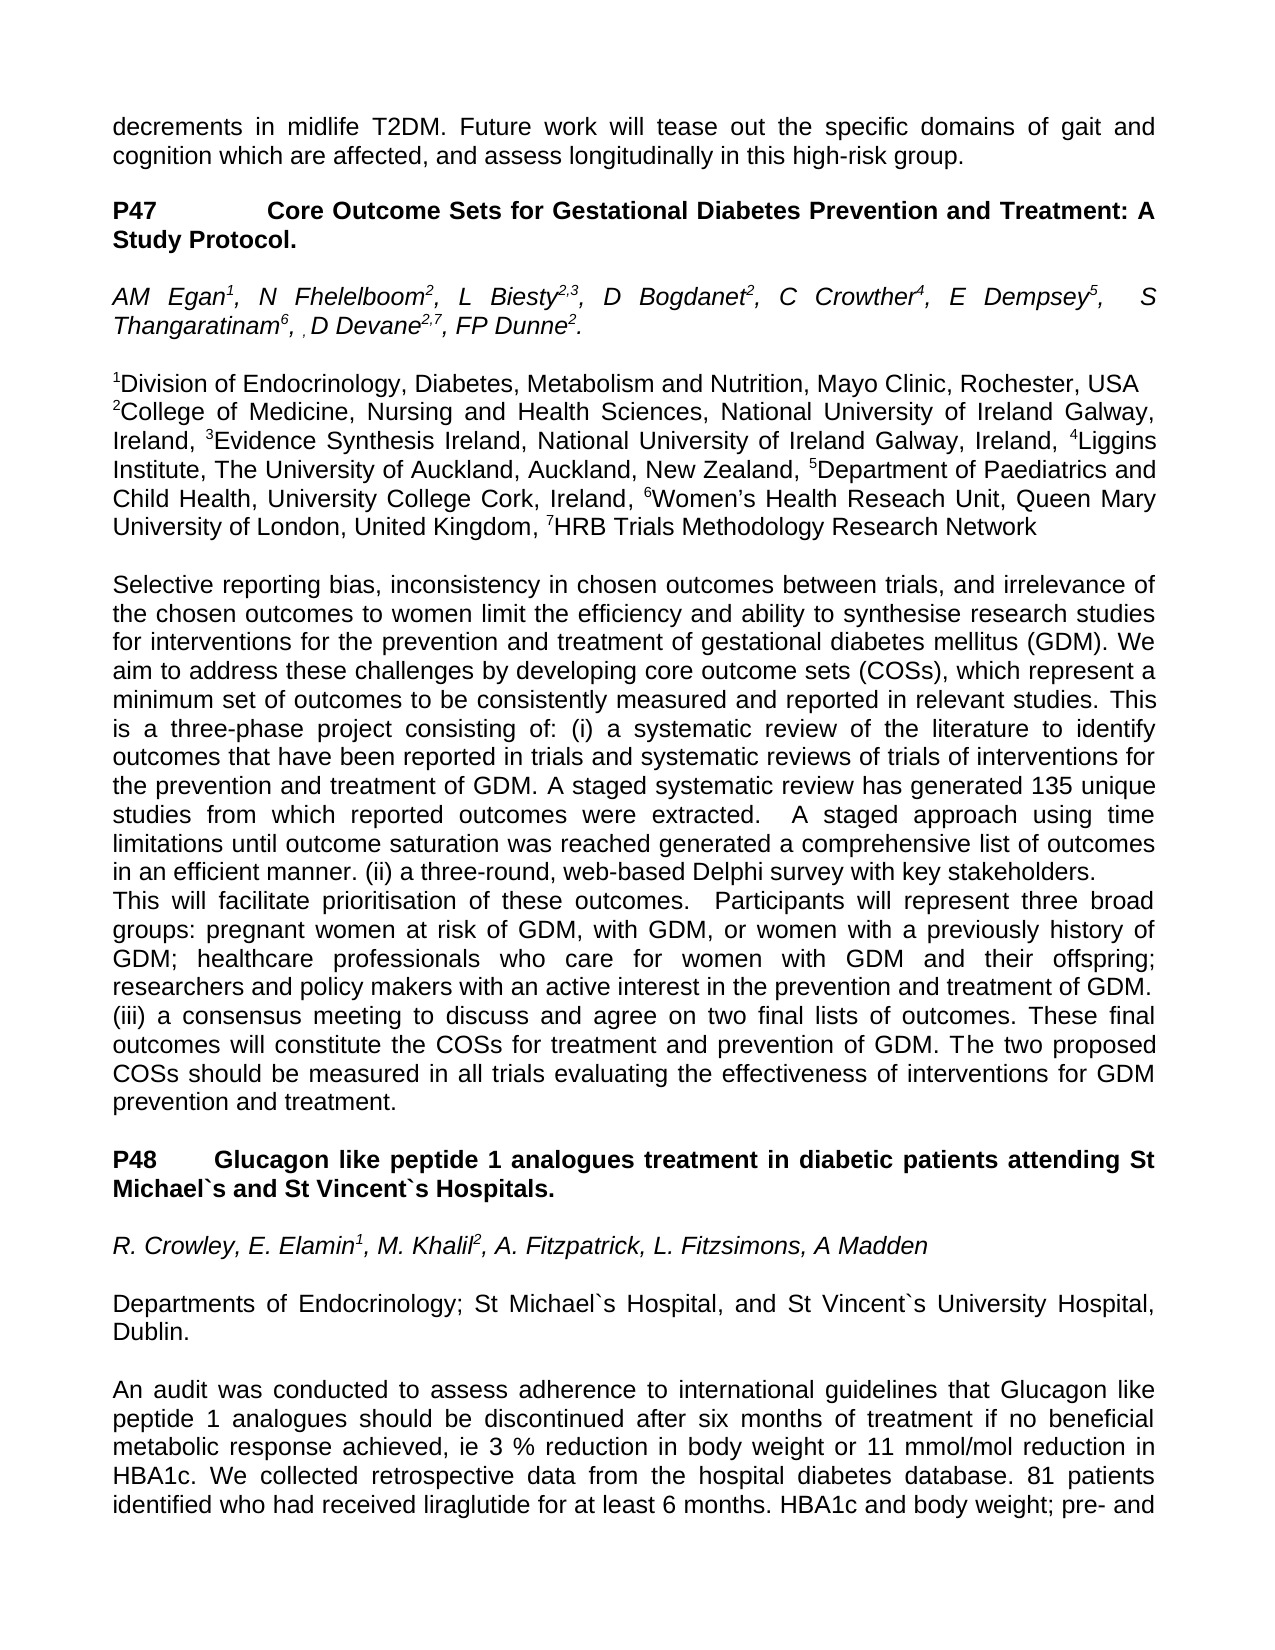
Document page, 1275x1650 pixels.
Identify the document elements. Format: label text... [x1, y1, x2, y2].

text This will facilitate prioritisation of these outcomes. Participants will represent three broad groups: pregnant women at risk of GDM, with GDM, or women with a previously history of GDM; healthcare professionals who care for women with GDM and their offspring; researchers and policy makers with an active interest in the prevention and treatment of GDM. [112, 886, 1157, 1001]
text R. Crowley, E. Elamin1, M. Khalil2, A. Fitzpatrick, L. Fitzsimons, A Madden [112, 1231, 1157, 1260]
text P48 Glucagon like peptide 1 analogues treatment in diabetic patients attending St Michael`s and St Vincent`s Hospitals. [112, 1145, 1157, 1202]
text AM Egan1, N Fhelelboom2, L Biesty2,3, D Bogdanet2, C Crowther4, E Dempsey5, S Thangaratinam6, , D Devane2,7, FP Dunne2. [112, 282, 1157, 340]
text 2College of Medicine, Nursing and Health Sciences, National University of Ireland Galway, Ireland, 3Evidence Synthesis Ireland, National University of Ireland Galway, Ireland, 4Liggins Institute, The University of Auckland, Auckland, New Zealand, 5Department of Paediatrics and Child Health, University College Cork, Ireland, 6Women’s Health Reseach Unit, Queen Mary University of London, United Kingdom, 7HRB Trials Methodology Research Network [112, 397, 1157, 541]
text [112, 1375, 1157, 1518]
text Departments of Endocrinology; St Michael`s Hospital, and St Vincent`s University Hospital, Dublin. [112, 1288, 1157, 1346]
text (iii) a consensus meeting to discuss and agree on two final lists of outcomes. These final outcomes will constitute the COSs for treatment and prevention of GDM. The two proposed COSs should be measured in all trials evaluating the effectiveness of interventions for GDM prevention and treatment. [112, 1001, 1157, 1116]
text P47 Core Outcome Sets for Gestational Diabetes Prevention and Treatment: A Study Protocol. [112, 196, 1157, 253]
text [112, 112, 1157, 170]
text Selective reporting bias, inconsistency in chosen outcomes between trials, and irrelevance of the chosen outcomes to women limit the efficiency and ability to synthesise research studies for interventions for the prevention and treatment of gestational diabetes mellitus (GDM). We aim to address these challenges by developing core outcome sets (COSs), which represent a minimum set of outcomes to be consistently measured and reported in relevant studies. This is a three-phase project consisting of: (i) a systematic review of the literature to identify outcomes that have been reported in trials and systematic reviews of trials of interventions for the prevention and treatment of GDM. A staged systematic review has generated 135 unique studies from which reported outcomes were extracted. A staged approach using time limitations until outcome saturation was reached generated a comprehensive list of outcomes in an efficient manner. (ii) a three-round, web-based Delphi survey with key stakeholders. [112, 570, 1157, 886]
text 1Division of Endocrinology, Diabetes, Metabolism and Nutrition, Mayo Clinic, Rochester, USA [112, 368, 1157, 397]
